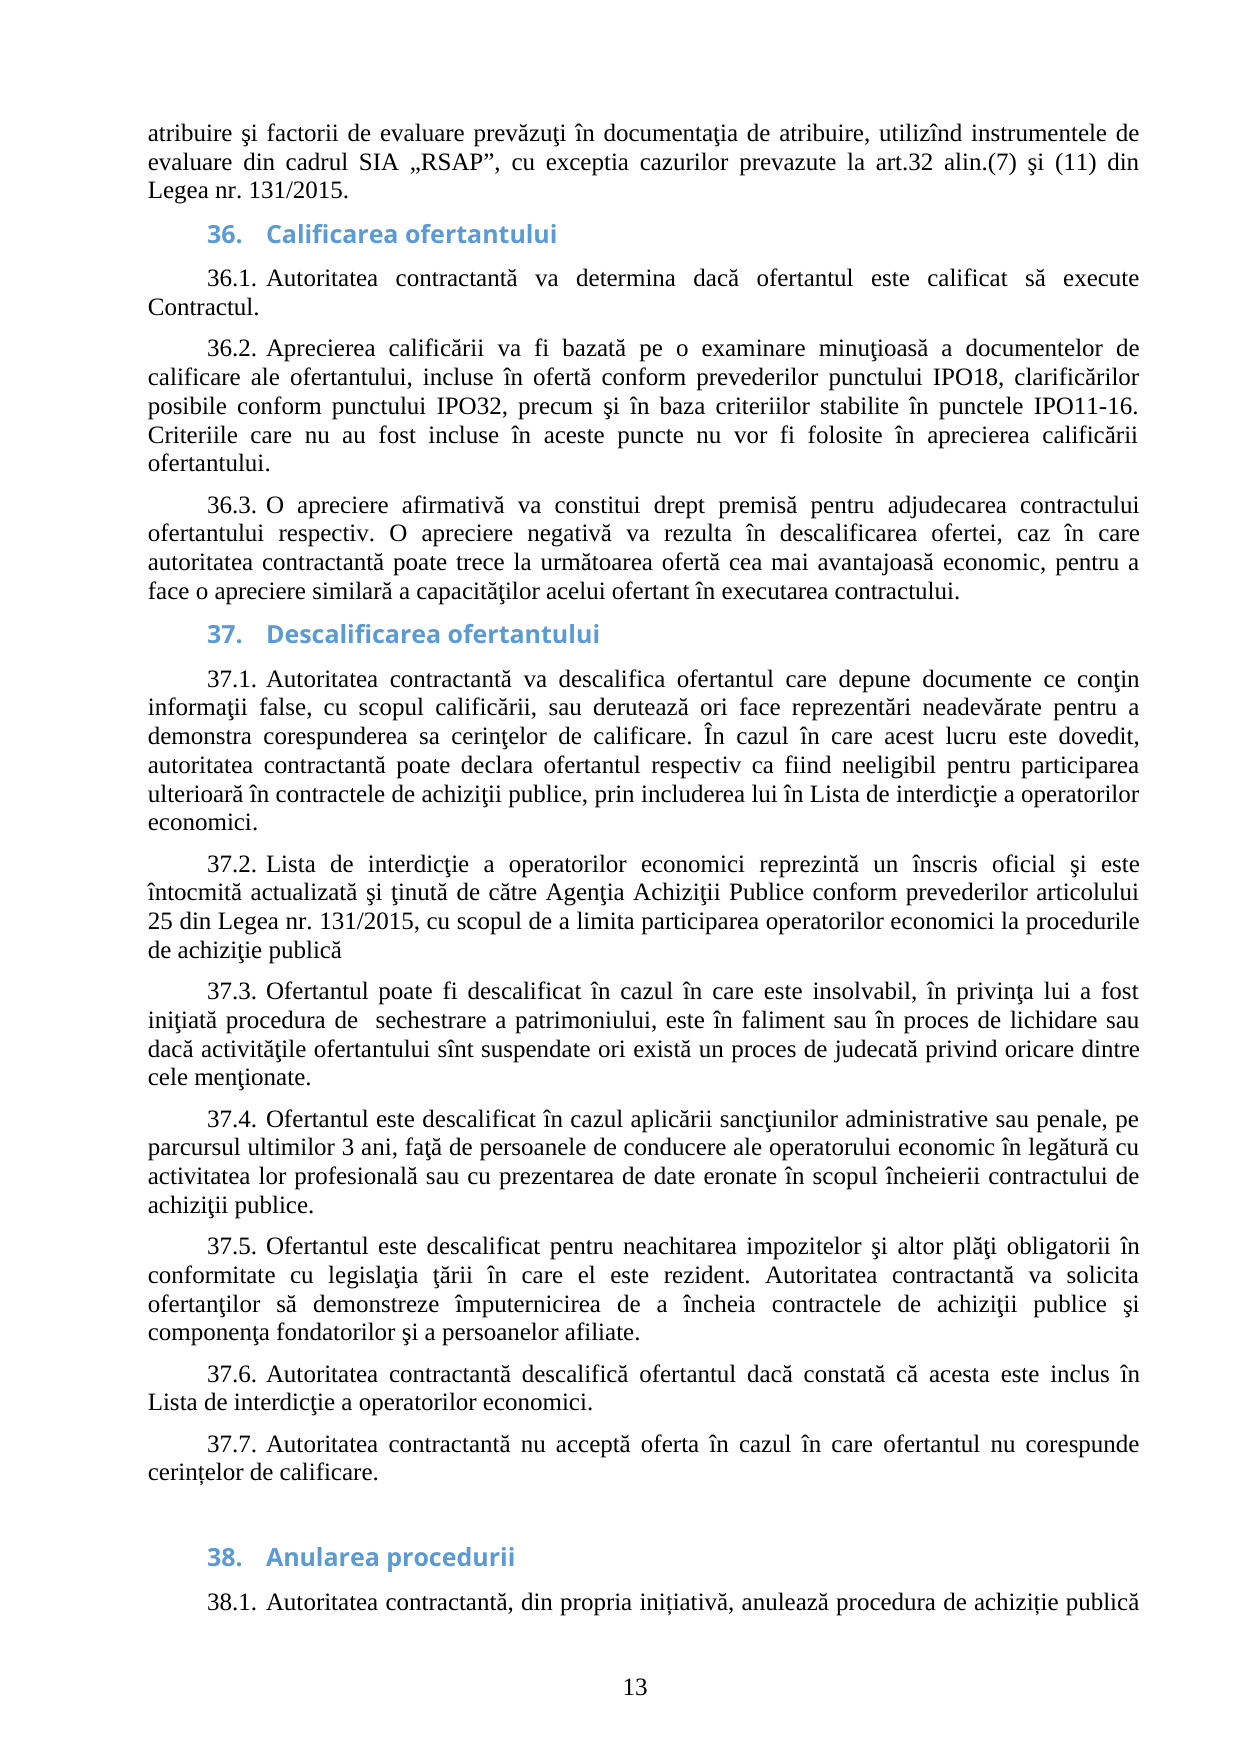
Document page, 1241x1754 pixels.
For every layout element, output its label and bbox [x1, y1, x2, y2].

table_cell [136, 118, 1152, 1615]
